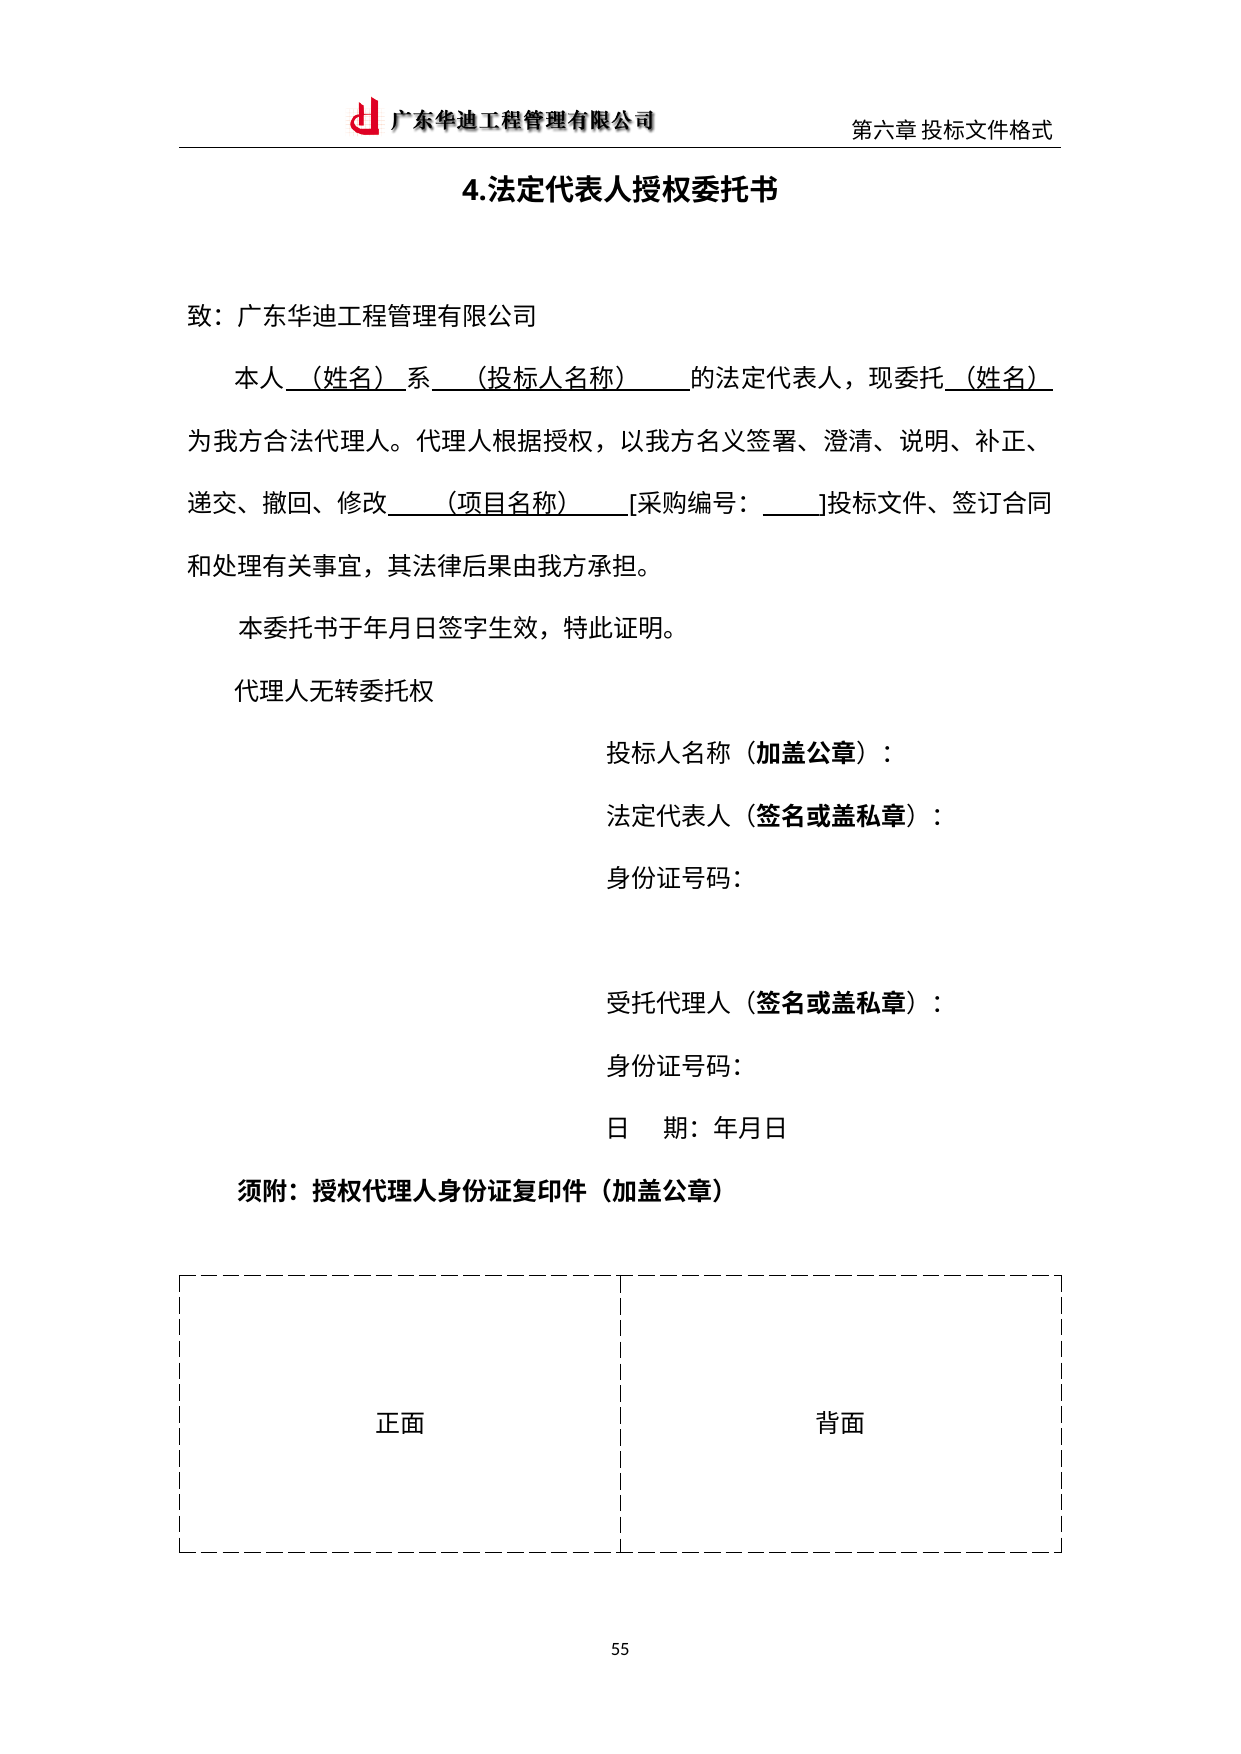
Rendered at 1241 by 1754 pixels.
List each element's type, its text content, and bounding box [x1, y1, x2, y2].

text 致：广东华迪工程管理有限公司 [187, 275, 1053, 337]
text 法定代表人（签名或盖私章）： [187, 775, 1053, 837]
table_header 背面 [620, 1275, 1061, 1552]
text 4.法定代表人授权委托书 [187, 150, 1053, 212]
table_header 正面 [179, 1275, 620, 1552]
picture [337, 96, 705, 139]
text 投标人名称（加盖公章）： [187, 712, 1053, 775]
text 本人 （姓名） 系 （投标人名称） 的法定代表人，现委托 （姓名） 为我方合法代理人。代理人根据授权，以我方名义签署、澄清、说明、补正、递交、撤回、修改 （项目名称） [采购编号： ]投标文件、签订合同和处理有关事宜，其法律后果由我方承担。 [187, 337, 1053, 587]
text 本委托书于年月日签字生效，特此证明。 [187, 587, 1053, 650]
text 须附：授权代理人身份证复印件（加盖公章） [187, 1150, 1053, 1212]
text 身份证号码： [187, 1025, 1053, 1087]
text 受托代理人（签名或盖私章）： [187, 962, 1053, 1025]
text 身份证号码： [187, 837, 1053, 900]
text 日 期：年月日 [187, 1087, 1053, 1150]
text 代理人无转委托权 [187, 650, 1053, 712]
